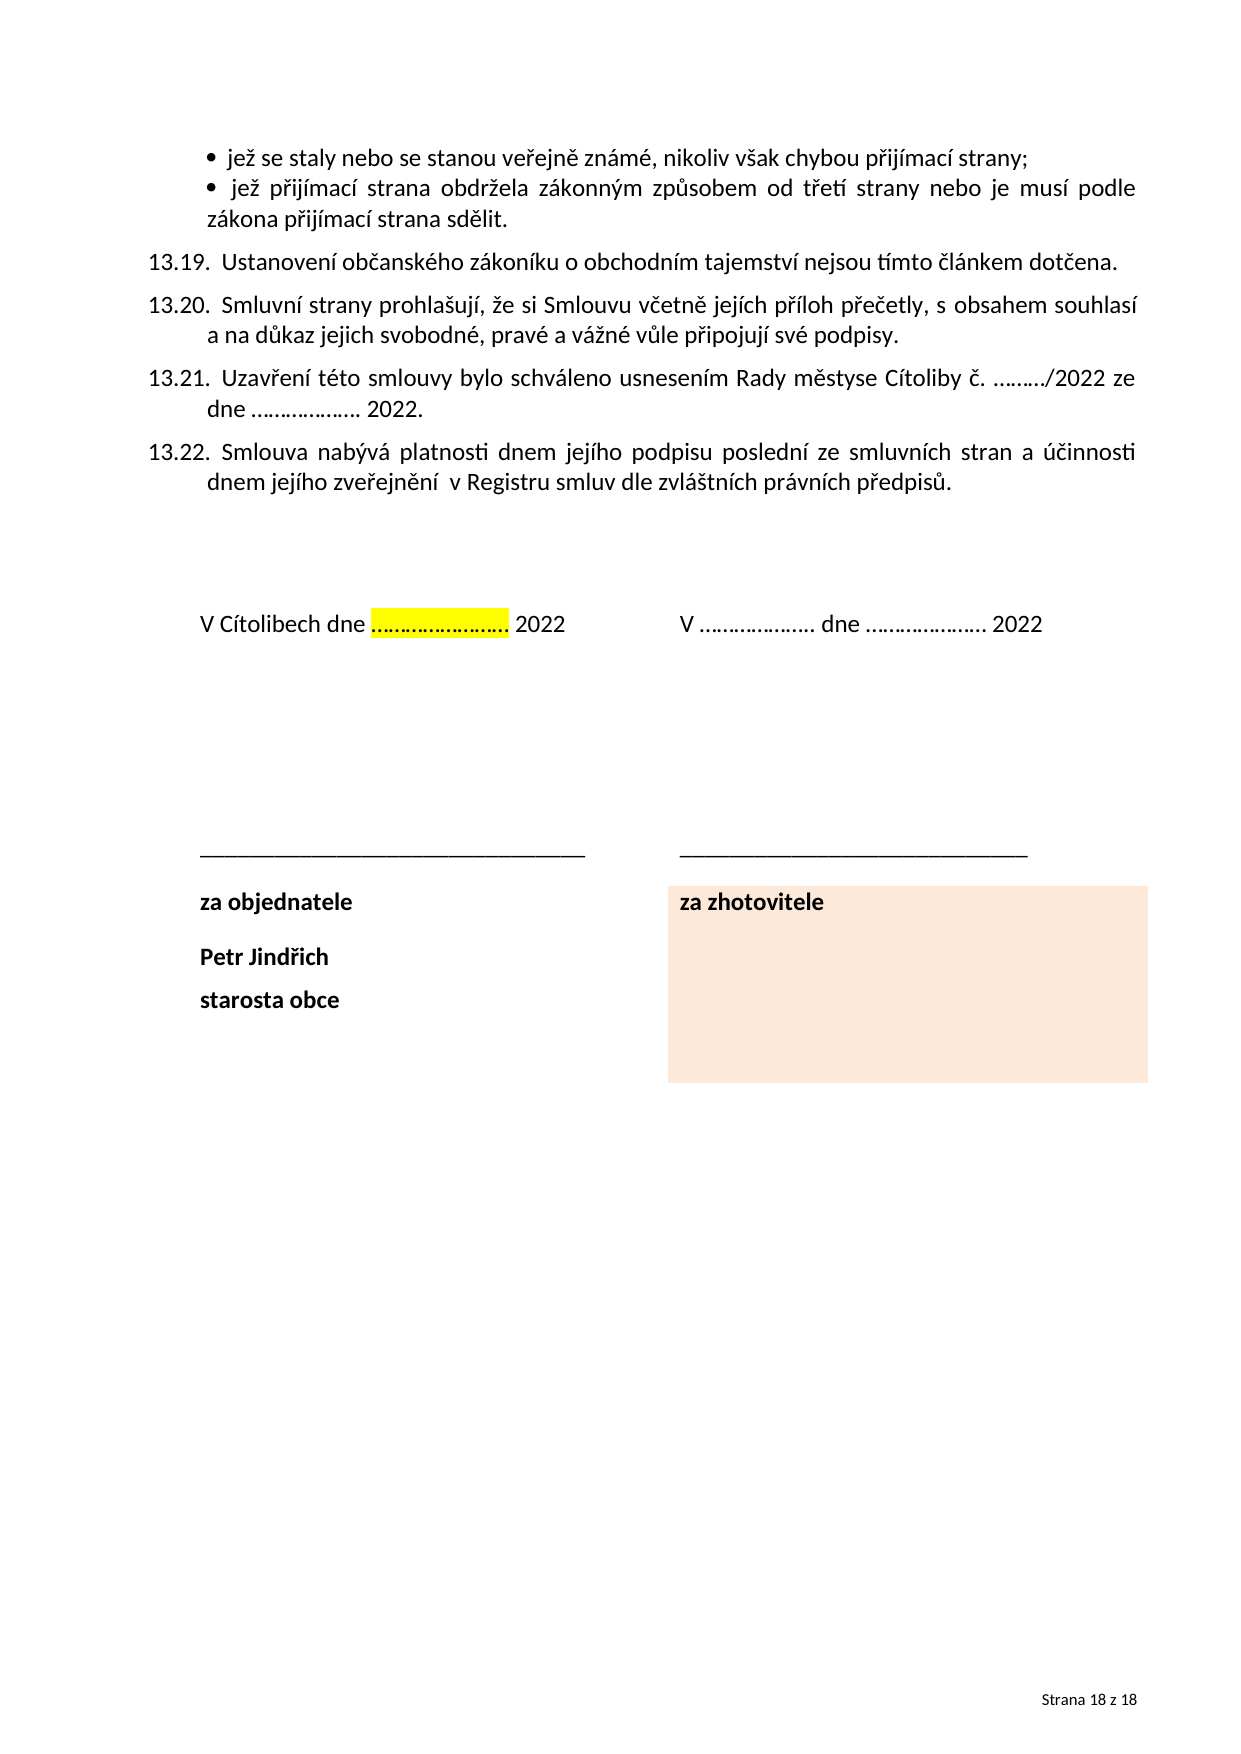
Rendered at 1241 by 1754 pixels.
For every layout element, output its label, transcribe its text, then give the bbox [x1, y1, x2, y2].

text 13.19. Ustanovení občanského zákoníku o obchodním tajemství nejsou tímto článkem dotčena. [148, 246, 1137, 276]
text 13.20. Smluvní strany prohlašují, že si Smlouvu včetně jejích příloh přečetly, s obsahem souhlasí a na důkaz jejich svobodné, pravé a vážné vůle připojují své podpisy. [148, 289, 1137, 350]
table_header V ……………….. dne ………………… 2022 [668, 608, 1148, 663]
table_cell _______________________________ [189, 664, 668, 886]
table_header V Cítolibech dne …………………… 2022 [189, 608, 668, 663]
table_cell za objednatele Petr Jindřich starosta obce [189, 886, 668, 1083]
list jež se staly nebo se stanou veřejně známé, nikoliv však chybou přijímací strany; [207, 142, 1137, 172]
text 13.22. Smlouva nabývá platnosti dnem jejího podpisu poslední ze smluvních stran a účinnosti dnem jejího zveřejnění v Registru smluv dle zvláštních právních předpisů. [148, 436, 1137, 497]
text 13.21. Uzavření této smlouvy bylo schváleno usnesením Rady městyse Cítoliby č. ………/2022 ze dne ………………. 2022. [148, 362, 1137, 423]
list jež přijímací strana obdržela zákonným způsobem od třetí strany nebo je musí podle zákona přijímací strana sdělit. [207, 172, 1137, 233]
table_cell za zhotovitele [668, 886, 1148, 1083]
table_cell ____________________________ [668, 664, 1148, 886]
